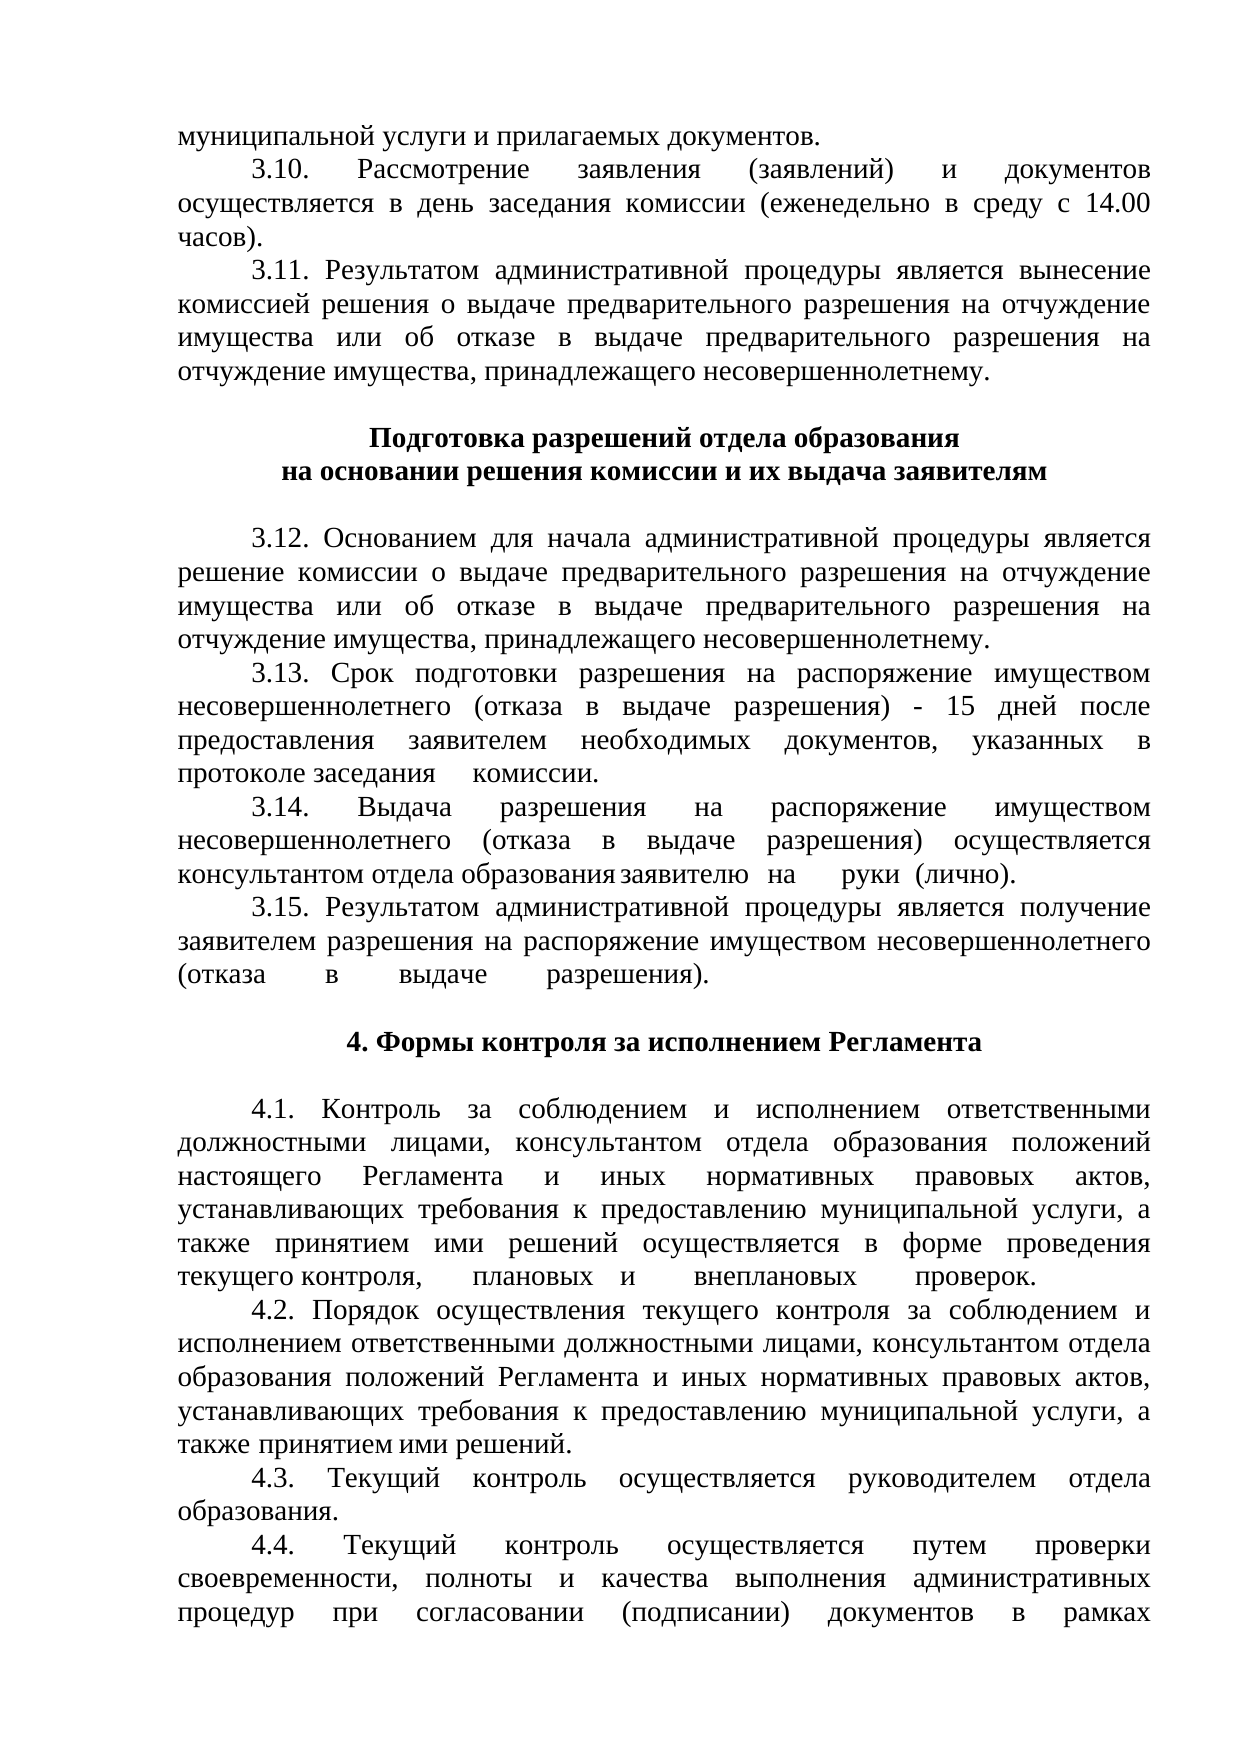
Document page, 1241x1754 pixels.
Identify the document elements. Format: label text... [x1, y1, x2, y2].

text 4. Формы контроля за исполнением Регламента [177, 990, 1152, 1057]
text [177, 1527, 1152, 1627]
text 3.10. Рассмотрение заявления (заявлений) и документов осуществляется в день заседания комиссии (еженедельно в среду с 14.00 часов). [177, 152, 1152, 252]
text 3.15. Результатом административной процедуры является получение заявителем разрешения на распоряжение имуществом несовершеннолетнего (отказа в выдаче разрешения). [177, 889, 1152, 990]
text на основании решения комиссии и их выдача заявителям [177, 453, 1152, 487]
text 4.2. Порядок осуществления текущего контроля за соблюдением и исполнением ответственными должностными лицами, консультантом отдела образования положений Регламента и иных нормативных правовых актов, устанавливающих требования к предоставлению муниципальной услуги, а также принятием ими решений. [177, 1292, 1152, 1460]
text Подготовка разрешений отдела образования [177, 386, 1152, 453]
text 4.3. Текущий контроль осуществляется руководителем отдела образования. [177, 1460, 1152, 1527]
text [177, 118, 1152, 152]
text 3.12. Основанием для начала административной процедуры является решение комиссии о выдаче предварительного разрешения на отчуждение имущества или об отказе в выдаче предварительного разрешения на отчуждение имущества, принадлежащего несовершеннолетнему. [177, 521, 1152, 655]
text 3.13. Срок подготовки разрешения на распоряжение имуществом несовершеннолетнего (отказа в выдаче разрешения) - 15 дней после предоставления заявителем необходимых документов, указанных в протоколе заседания комиссии. [177, 655, 1152, 789]
text 3.11. Результатом административной процедуры является вынесение комиссией решения о выдаче предварительного разрешения на отчуждение имущества или об отказе в выдаче предварительного разрешения на отчуждение имущества, принадлежащего несовершеннолетнему. [177, 252, 1152, 386]
text 3.14. Выдача разрешения на распоряжение имуществом несовершеннолетнего (отказа в выдаче разрешения) осуществляется консультантом отдела образования заявителю на руки (лично). [177, 789, 1152, 889]
text 4.1. Контроль за соблюдением и исполнением ответственными должностными лицами, консультантом отдела образования положений настоящего Регламента и иных нормативных правовых актов, устанавливающих требования к предоставлению муниципальной услуги, а также принятием ими решений осуществляется в форме проведения текущего контроля, плановых и внеплановых проверок. [177, 1091, 1152, 1292]
